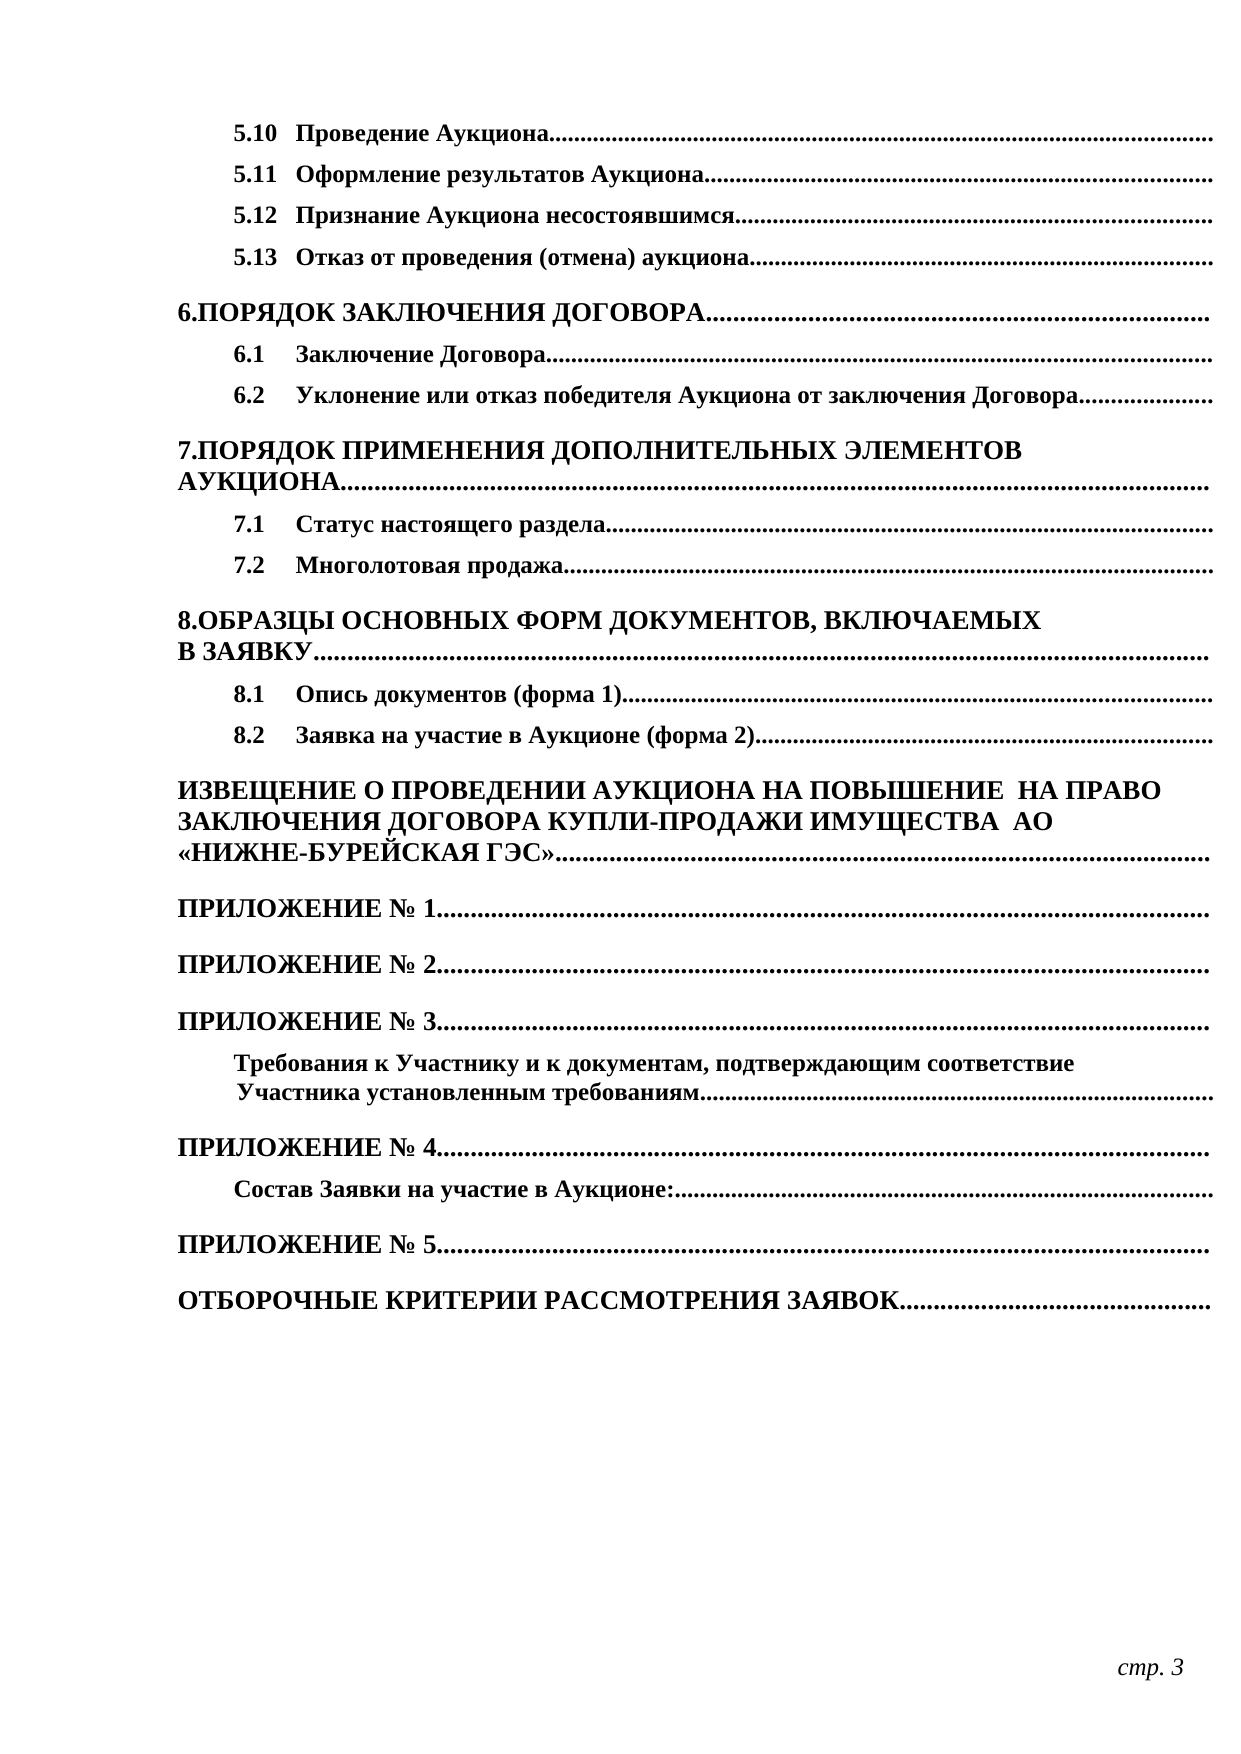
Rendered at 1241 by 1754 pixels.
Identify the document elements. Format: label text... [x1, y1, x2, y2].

text 5.11 Оформление результатов Аукциона 26 [233, 159, 1181, 188]
text 7.2 Многолотовая продажа 30 [233, 550, 1181, 579]
text 6.1 Заключение Договора 28 [233, 339, 1181, 368]
text 8.2 Заявка на участие в Аукционе (форма 2) 33 [233, 720, 1181, 749]
text ОТБОРОЧНЫЕ КРИТЕРИИ РАССМОТРЕНИЯ ЗАЯВОК 67 [177, 1284, 1181, 1315]
text 5.13 Отказ от проведения (отмена) аукциона 27 [233, 242, 1181, 271]
text 6.ПОРЯДОК ЗАКЛЮЧЕНИЯ ДОГОВОРА 28 [177, 296, 1181, 327]
text Приложение № 5 67 [177, 1228, 1181, 1259]
text 8.1 Опись документов (форма 1) 31 [233, 679, 1181, 708]
text 7.1 Статус настоящего раздела 30 [233, 509, 1181, 538]
text 6.2 Уклонение или отказ победителя Аукциона от заключения Договора 28 [233, 381, 1181, 409]
text Приложение № 4 66 [177, 1131, 1181, 1162]
text Состав Заявки на участие в Аукционе: 66 [233, 1174, 1181, 1203]
text Извещение о проведении Аукциона на повышение на право заключения договора купли-продажи имущества АО «Нижне-Бурейская ГЭС» 38 [177, 774, 1181, 867]
text Требования к Участнику и к документам, подтверждающим соответствие Участника установленным требованиям 60 [233, 1048, 1181, 1106]
text 5.12 Признание Аукциона несостоявшимся 26 [233, 201, 1181, 229]
text Приложение № 2 49 [177, 948, 1181, 979]
text 8.ОБРАЗЦЫ ОСНОВНЫХ ФОРМ ДОКУМЕНТОВ, ВКЛЮЧАЕМЫХ В ЗАЯВКУ 31 [177, 604, 1181, 666]
text Приложение № 1 43 [177, 892, 1181, 923]
text Приложение № 3 60 [177, 1004, 1181, 1036]
text 7.ПОРЯДОК ПРИМЕНЕНИЯ ДОПОЛНИТЕЛЬНЫХ ЭЛЕМЕНТОВ АУКЦИОНА 30 [177, 434, 1181, 497]
text 5.10 Проведение Аукциона 25 [233, 118, 1181, 147]
